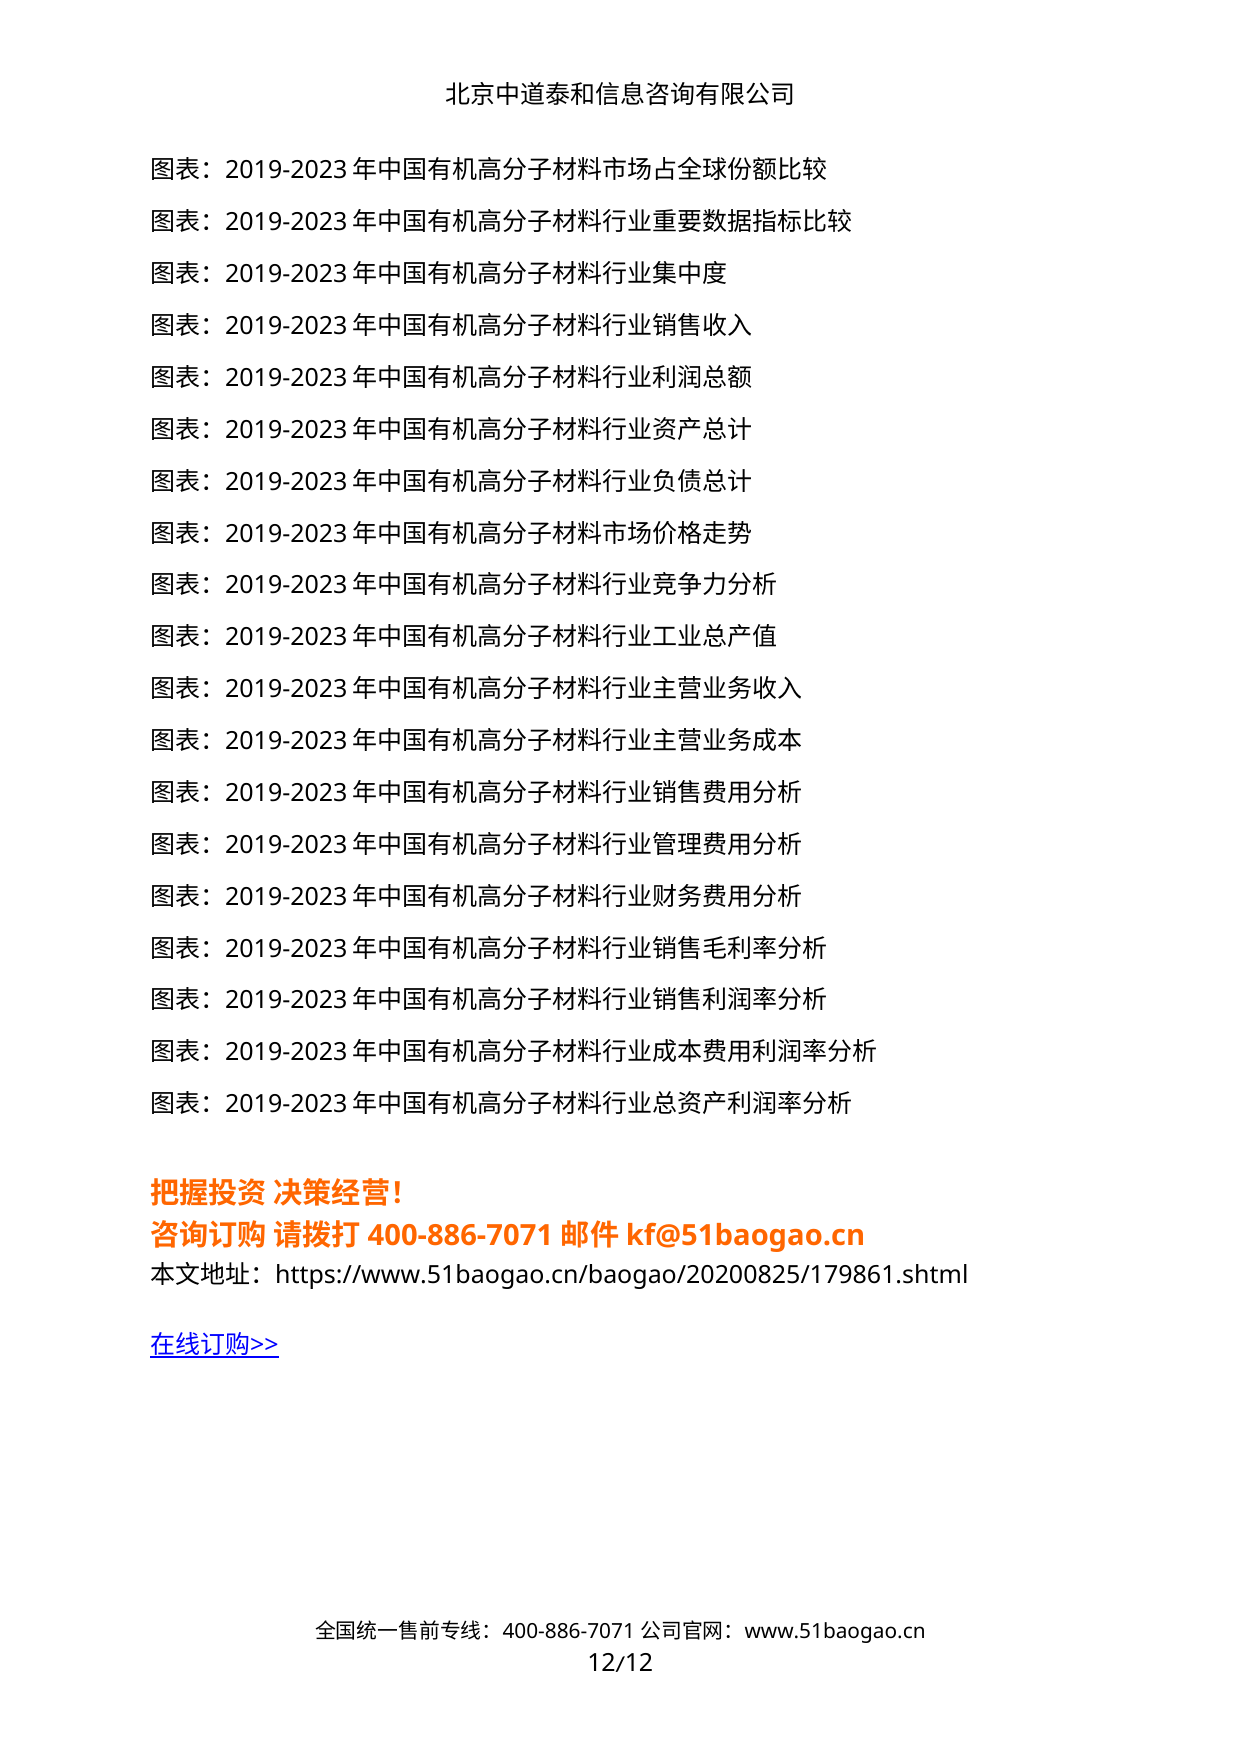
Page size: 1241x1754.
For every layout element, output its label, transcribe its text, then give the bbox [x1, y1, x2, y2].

text 把握投资 决策经营！咨询订购 请拨打 400-886-7071 邮件 kf@51baogao.cn本文地址：https://www.51baogao.cn/baogao/20200825/179861.shtml [150, 1136, 1090, 1291]
text 图表：2019-2023年中国有机高分子材料行业销售收入 [150, 306, 1090, 342]
text 图表：2019-2023年中国有机高分子材料行业工业总产值 [150, 617, 1090, 653]
text 图表：2019-2023年中国有机高分子材料行业竞争力分析 [150, 565, 1090, 601]
text 图表：2019-2023年中国有机高分子材料行业利润总额 [150, 357, 1090, 394]
text 图表：2019-2023年中国有机高分子材料行业主营业务收入 [150, 669, 1090, 705]
text 图表：2019-2023年中国有机高分子材料行业资产总计 [150, 409, 1090, 446]
text 图表：2019-2023年中国有机高分子材料行业重要数据指标比较 [150, 202, 1090, 238]
text 图表：2019-2023年中国有机高分子材料行业管理费用分析 [150, 824, 1090, 861]
text 图表：2019-2023年中国有机高分子材料行业成本费用利润率分析 [150, 1032, 1090, 1068]
text 图表：2019-2023年中国有机高分子材料行业销售利润率分析 [150, 980, 1090, 1016]
text 图表：2019-2023年中国有机高分子材料行业销售毛利率分析 [150, 928, 1090, 964]
text 图表：2019-2023年中国有机高分子材料行业集中度 [150, 254, 1090, 290]
text 图表：2019-2023年中国有机高分子材料行业财务费用分析 [150, 876, 1090, 912]
text 图表：2019-2023年中国有机高分子材料市场价格走势 [150, 513, 1090, 549]
text 图表：2019-2023年中国有机高分子材料行业负债总计 [150, 461, 1090, 497]
text 图表：2019-2023年中国有机高分子材料行业总资产利润率分析 [150, 1084, 1090, 1120]
text 图表：2019-2023年中国有机高分子材料市场占全球份额比较 [150, 150, 1090, 186]
text 图表：2019-2023年中国有机高分子材料行业主营业务成本 [150, 721, 1090, 757]
text 在线订购>> [150, 1291, 1090, 1361]
text 图表：2019-2023年中国有机高分子材料行业销售费用分析 [150, 772, 1090, 809]
